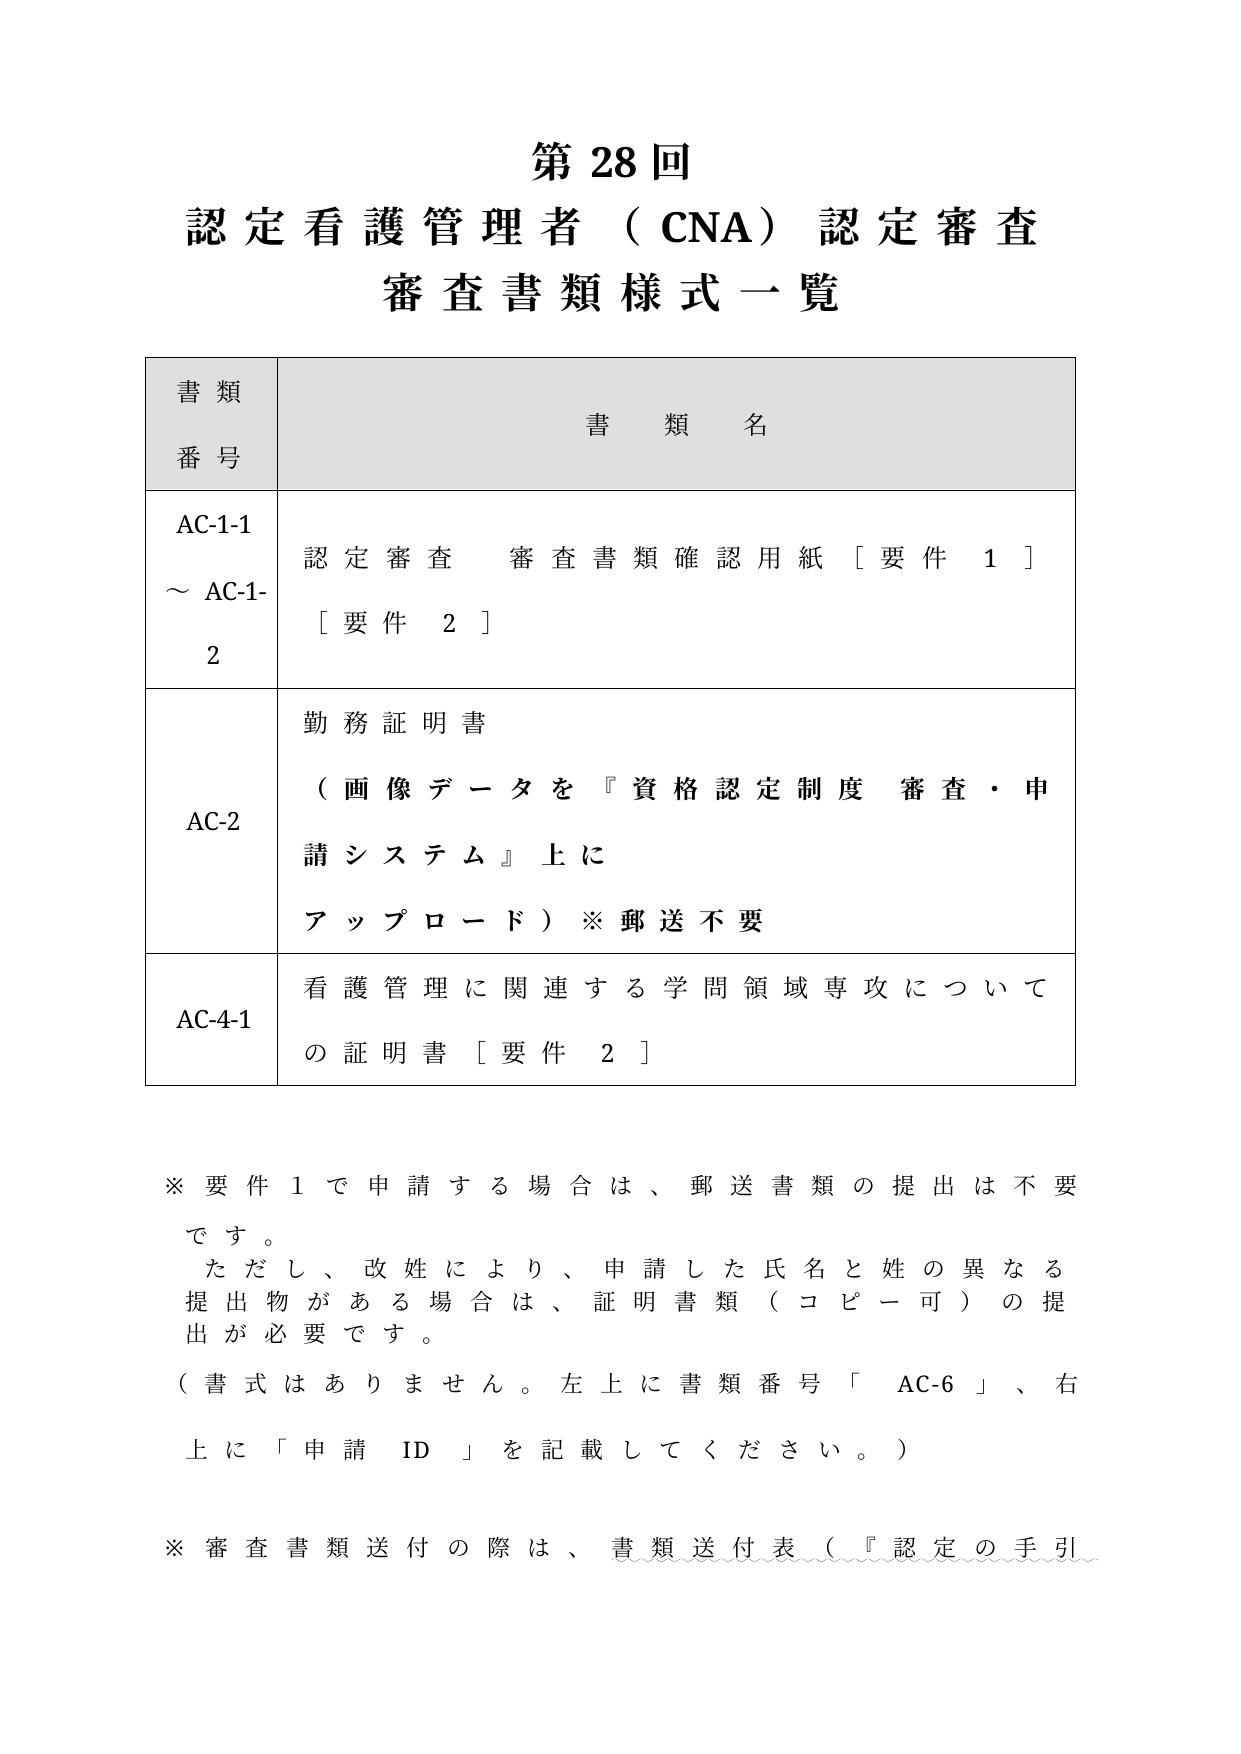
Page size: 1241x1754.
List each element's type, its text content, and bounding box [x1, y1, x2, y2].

table_cell 勤務証明書 （画像データを『資格認定制度 審査・申請システム』上に アップロード）※郵送不要 [278, 689, 1075, 952]
table_cell AC-4-1 [146, 954, 277, 1085]
text 審査書類様式一覧 [145, 258, 1095, 324]
text ただし、改姓により、申請した氏名と姓の異なる提出物がある場合は、証明書類（コピー可）の提出が必要です。 [145, 1251, 1083, 1349]
table_cell AC-2 [146, 689, 277, 952]
table_header 書 類 名 [278, 358, 1075, 489]
table_header 書類番号 [146, 358, 277, 489]
table_cell AC-1-1～AC-1-2 [146, 491, 277, 688]
text 第28回 [145, 126, 1095, 192]
table_cell 看護管理に関連する学問領域専攻についての証明書［要件2］ [278, 954, 1075, 1085]
text （書式はありません。左上に書類番号「AC-6」、右上に「申請ID」を記載してください。） [160, 1349, 1095, 1481]
text 認定看護管理者（CNA）認定審査 [145, 192, 1095, 258]
text ※要件１で申請する場合は、郵送書類の提出は不要です。 [145, 1152, 1095, 1251]
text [145, 1514, 1095, 1580]
table_cell 認定審査 審査書類確認用紙［要件1］［要件2］ [278, 491, 1075, 688]
